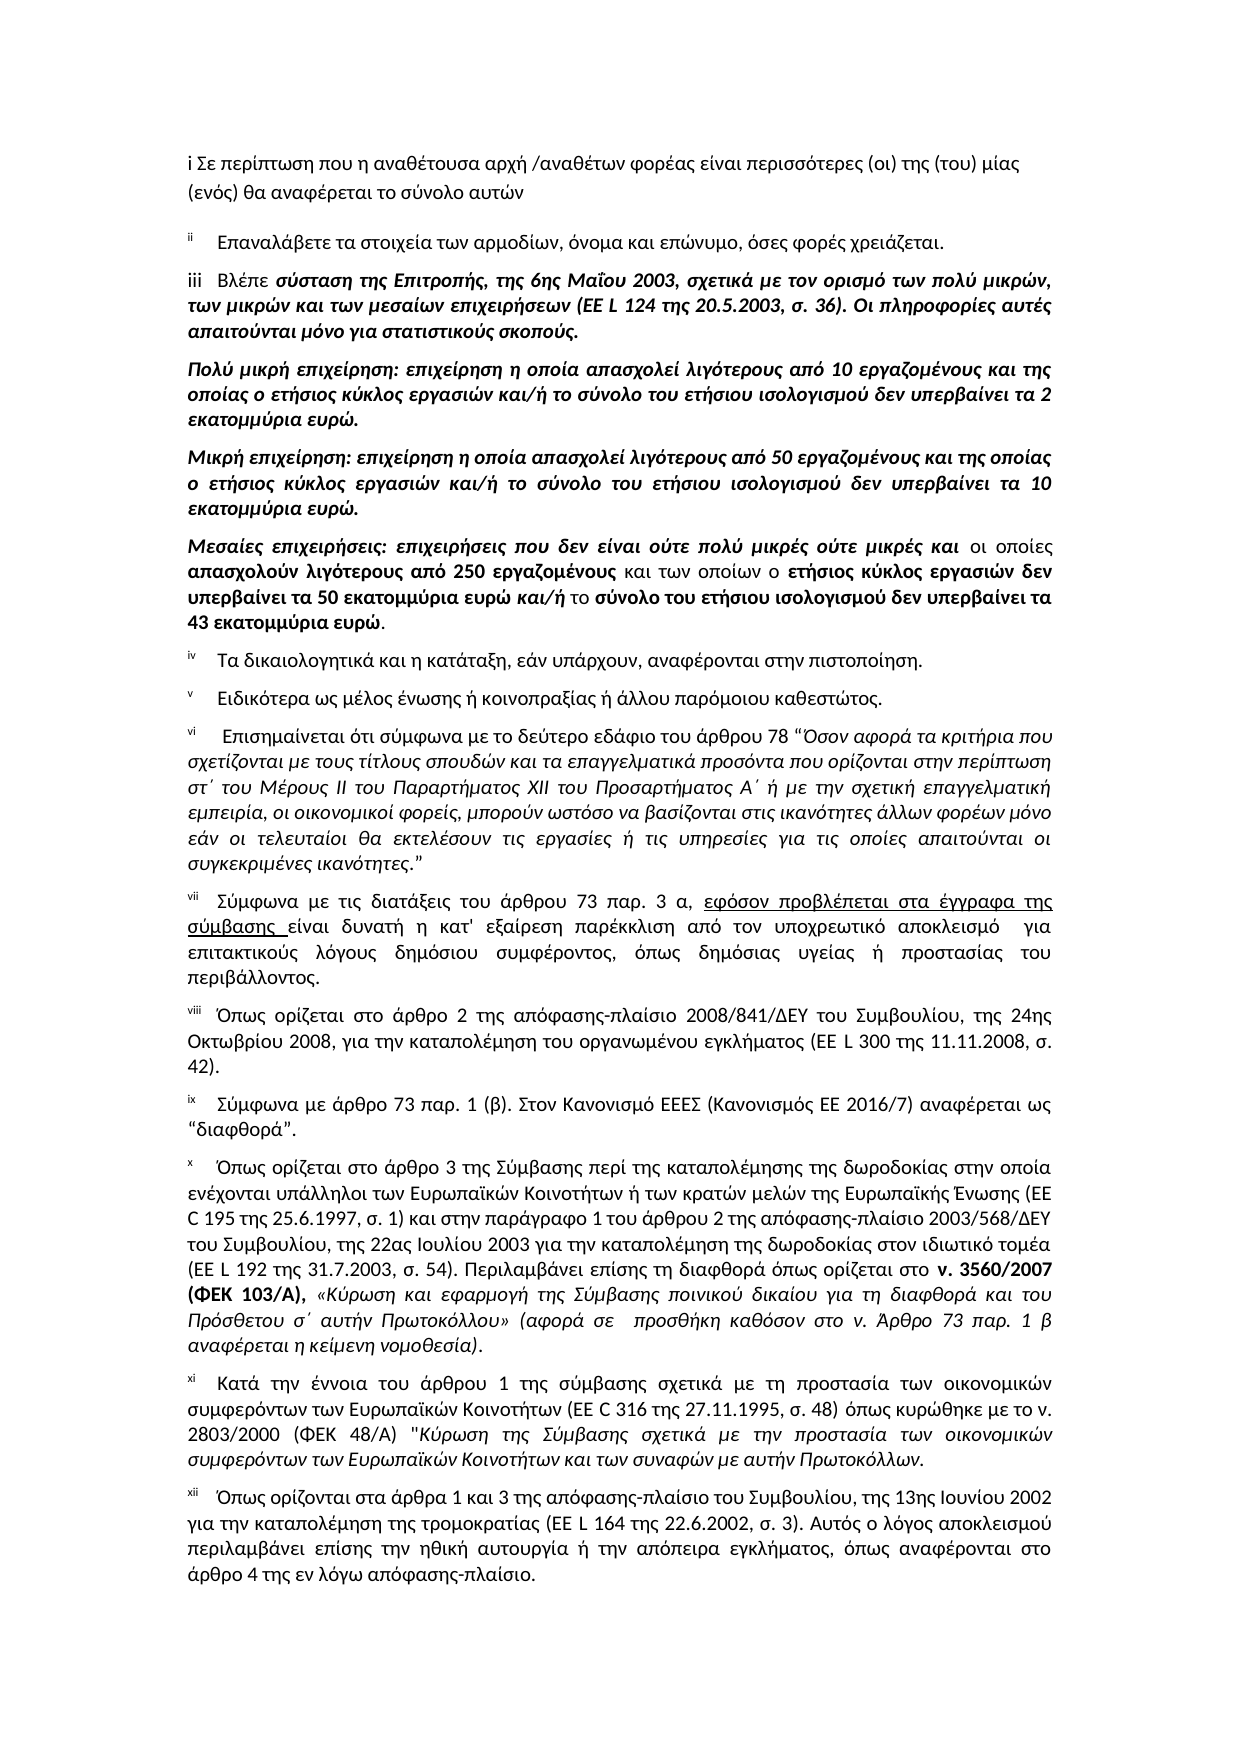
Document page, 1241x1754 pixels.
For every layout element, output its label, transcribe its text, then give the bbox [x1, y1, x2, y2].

text xi Κατά την έννοια του άρθρου 1 της σύμβασης σχετικά με τη προστασία των οικονομικών συμφερόντων των Ευρωπαϊκών Κοινοτήτων (ΕΕ C 316 της 27.11.1995, σ. 48) όπως κυρώθηκε με το ν. 2803/2000 (ΦΕΚ 48/Α) "Κύρωση της Σύµβασης σχετικά µε την προστασία των οικονομικών συμφερόντων των Ευρωπαϊκών Κοινοτήτων και των συναφών µε αυτήν Πρωτοκόλλων. [187, 1370, 1053, 1472]
text v Ειδικότερα ως μέλος ένωσης ή κοινοπραξίας ή άλλου παρόμοιου καθεστώτος. [187, 685, 1053, 711]
text i Σε περίπτωση που η αναθέτουσα αρχή /αναθέτων φορέας είναι περισσότερες (οι) της (του) μίας (ενός) θα αναφέρεται το σύνολο αυτών [187, 150, 1053, 204]
text viii Όπως ορίζεται στο άρθρο 2 της απόφασης-πλαίσιο 2008/841/ΔΕΥ του Συμβουλίου, της 24ης Οκτωβρίου 2008, για την καταπολέμηση του οργανωμένου εγκλήματος (ΕΕ L 300 της 11.11.2008, σ. 42). [187, 1002, 1053, 1079]
text Μικρή επιχείρηση: επιχείρηση η οποία απασχολεί λιγότερους από 50 εργαζομένους και της οποίας ο ετήσιος κύκλος εργασιών και/ή το σύνολο του ετήσιου ισολογισμού δεν υπερβαίνει τα 10 εκατομμύρια ευρώ. [187, 444, 1053, 521]
text ix Σύμφωνα με άρθρο 73 παρ. 1 (β). Στον Κανονισμό ΕΕΕΣ (Κανονισμός ΕΕ 2016/7) αναφέρεται ως “διαφθορά”. [187, 1091, 1053, 1142]
text xii Όπως ορίζονται στα άρθρα 1 και 3 της απόφασης-πλαίσιο του Συμβουλίου, της 13ης Ιουνίου 2002 για την καταπολέμηση της τρομοκρατίας (ΕΕ L 164 της 22.6.2002, σ. 3). Αυτός ο λόγος αποκλεισμού περιλαμβάνει επίσης την ηθική αυτουργία ή την απόπειρα εγκλήματος, όπως αναφέρονται στο άρθρο 4 της εν λόγω απόφασης-πλαίσιο. [187, 1484, 1053, 1586]
text vi Επισημαίνεται ότι σύμφωνα με το δεύτερο εδάφιο του άρθρου 78 “Όσον αφορά τα κριτήρια που σχετίζονται με τους τίτλους σπουδών και τα επαγγελματικά προσόντα που ορίζονται στην περίπτωση στ΄ του Μέρους ΙΙ του Παραρτήματος ΧΙΙ του Προσαρτήματος Α΄ ή με την σχετική επαγγελματική εμπειρία, οι οικονομικοί φορείς, μπορούν ωστόσο να βασίζονται στις ικανότητες άλλων φορέων μόνο εάν οι τελευταίοι θα εκτελέσουν τις εργασίες ή τις υπηρεσίες για τις οποίες απαιτούνται οι συγκεκριμένες ικανότητες.” [187, 723, 1053, 876]
text Πολύ μικρή επιχείρηση: επιχείρηση η οποία απασχολεί λιγότερους από 10 εργαζομένους και της οποίας ο ετήσιος κύκλος εργασιών και/ή το σύνολο του ετήσιου ισολογισμού δεν υπερβαίνει τα 2 εκατομμύρια ευρώ. [187, 356, 1053, 432]
text iv Τα δικαιολογητικά και η κατάταξη, εάν υπάρχουν, αναφέρονται στην πιστοποίηση. [187, 647, 1053, 673]
text Μεσαίες επιχειρήσεις: επιχειρήσεις που δεν είναι ούτε πολύ μικρές ούτε μικρές και οι οποίες απασχολούν λιγότερους από 250 εργαζομένους και των οποίων ο ετήσιος κύκλος εργασιών δεν υπερβαίνει τα 50 εκατομμύρια ευρώ και/ή το σύνολο του ετήσιου ισολογισμού δεν υπερβαίνει τα 43 εκατομμύρια ευρώ. [187, 533, 1053, 635]
text iii Βλέπε σύσταση της Επιτροπής, της 6ης Μαΐου 2003, σχετικά με τον ορισμό των πολύ μικρών, των μικρών και των μεσαίων επιχειρήσεων (ΕΕ L 124 της 20.5.2003, σ. 36). Οι πληροφορίες αυτές απαιτούνται μόνο για στατιστικούς σκοπούς. [187, 267, 1053, 343]
text x Όπως ορίζεται στο άρθρο 3 της Σύμβασης περί της καταπολέμησης της δωροδοκίας στην οποία ενέχονται υπάλληλοι των Ευρωπαϊκών Κοινοτήτων ή των κρατών μελών της Ευρωπαϊκής Ένωσης (ΕΕ C 195 της 25.6.1997, σ. 1) και στην παράγραφο 1 του άρθρου 2 της απόφασης-πλαίσιο 2003/568/ΔΕΥ του Συμβουλίου, της 22ας Ιουλίου 2003 για την καταπολέμηση της δωροδοκίας στον ιδιωτικό τομέα (ΕΕ L 192 της 31.7.2003, σ. 54). Περιλαμβάνει επίσης τη διαφθορά όπως ορίζεται στο ν. 3560/2007 (ΦΕΚ 103/Α), «Κύρωση και εφαρμογή της Σύμβασης ποινικού δικαίου για τη διαφθορά και του Πρόσθετου σ΄ αυτήν Πρωτοκόλλου» (αφορά σε προσθήκη καθόσον στο ν. Άρθρο 73 παρ. 1 β αναφέρεται η κείμενη νομοθεσία). [187, 1154, 1053, 1358]
text ii Επαναλάβετε τα στοιχεία των αρμοδίων, όνομα και επώνυμο, όσες φορές χρειάζεται. [187, 229, 1053, 254]
text vii Σύμφωνα με τις διατάξεις του άρθρου 73 παρ. 3 α, εφόσον προβλέπεται στα έγγραφα της σύμβασης είναι δυνατή η κατ' εξαίρεση παρέκκλιση από τον υποχρεωτικό αποκλεισμό για επιτακτικούς λόγους δημόσιου συμφέροντος, όπως δημόσιας υγείας ή προστασίας του περιβάλλοντος. [187, 888, 1053, 990]
